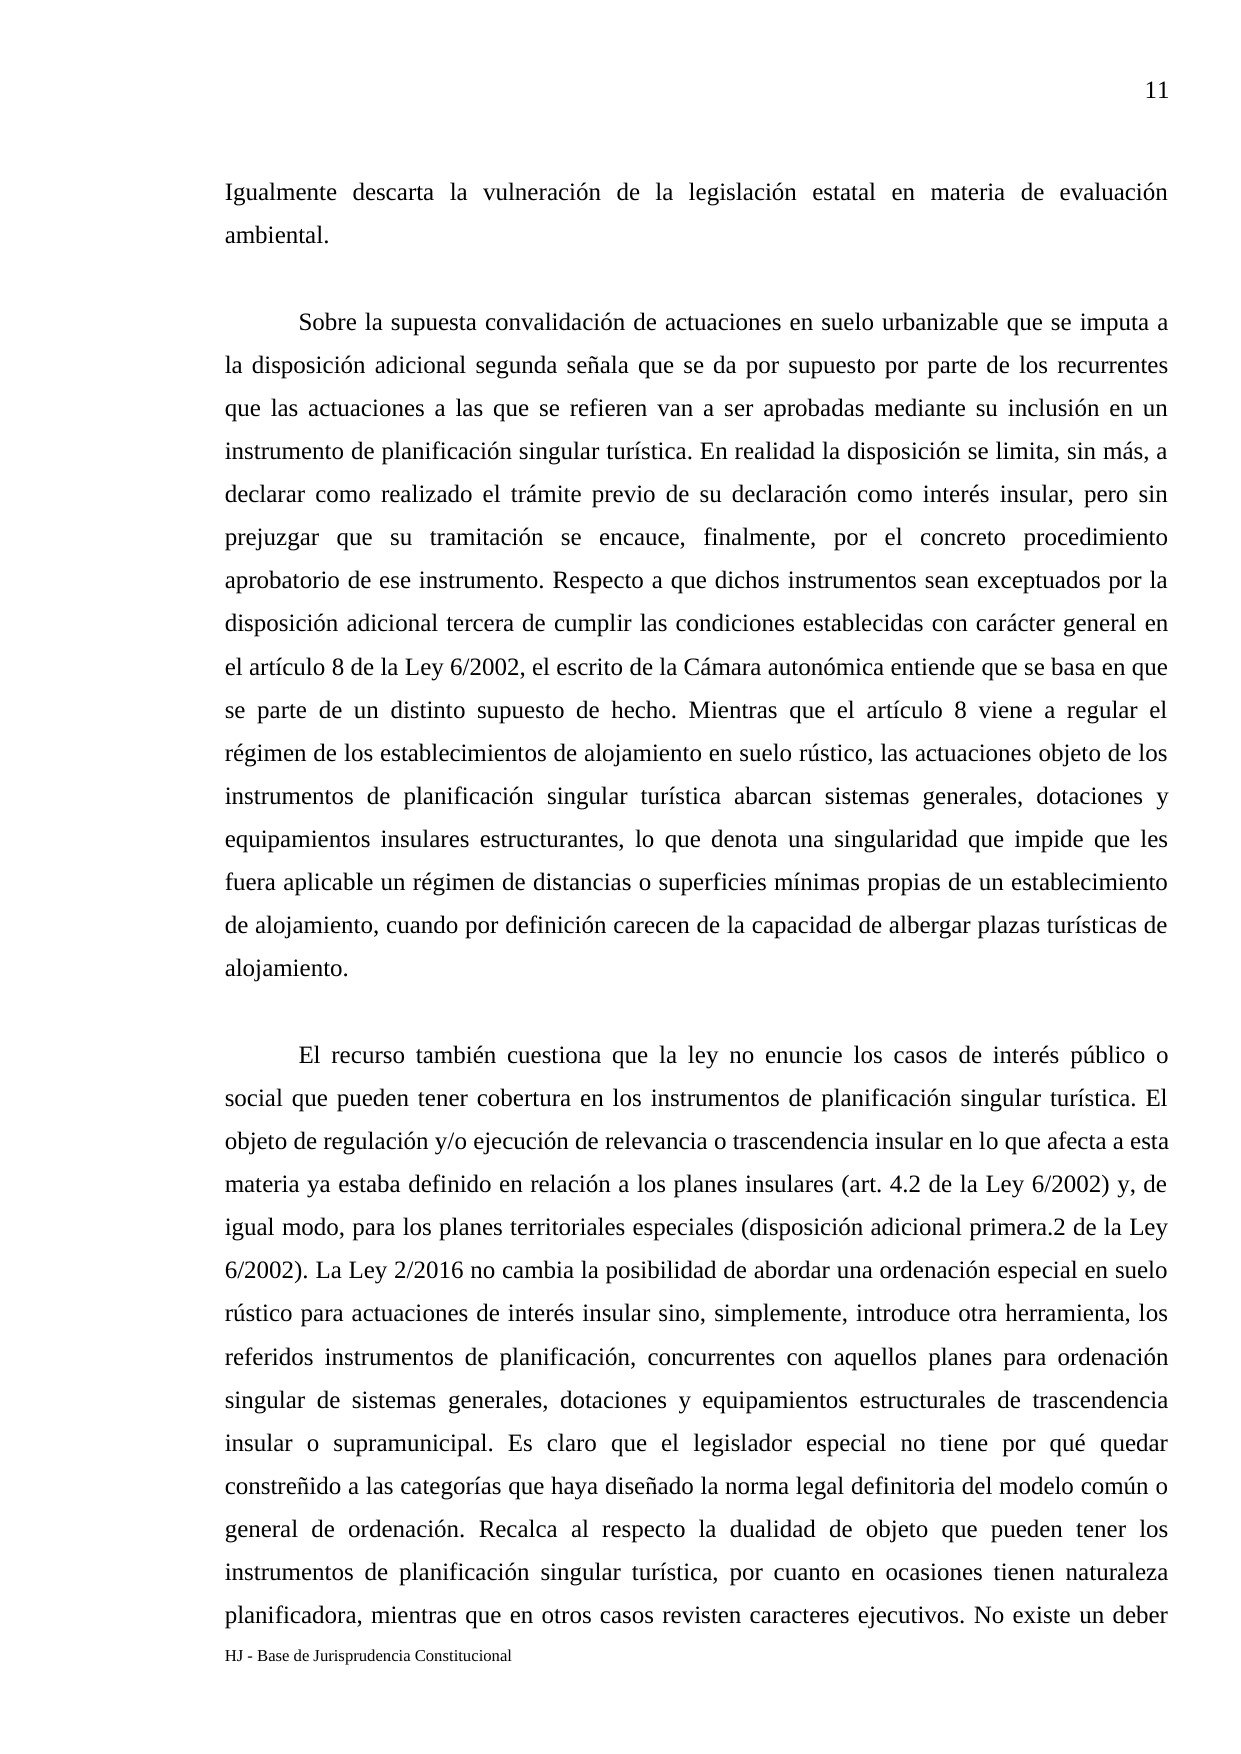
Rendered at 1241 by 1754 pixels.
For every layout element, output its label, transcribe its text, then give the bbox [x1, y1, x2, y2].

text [224, 1040, 1169, 1629]
text Sobre la supuesta convalidación de actuaciones en suelo urbanizable que se imputa a la disposición adicional segunda señala que se da por supuesto por parte de los recurrentes que las actuaciones a las que se refieren van a ser aprobadas mediante su inclusión en un instrumento de planificación singular turística. En realidad la disposición se limita, sin más, a declarar como realizado el trámite previo de su declaración como interés insular, pero sin prejuzgar que su tramitación se encauce, finalmente, por el concreto procedimiento aprobatorio de ese instrumento. Respecto a que dichos instrumentos sean exceptuados por la disposición adicional tercera de cumplir las condiciones establecidas con carácter general en el artículo 8 de la Ley 6/2002, el escrito de la Cámara autonómica entiende que se basa en que se parte de un distinto supuesto de hecho. Mientras que el artículo 8 viene a regular el régimen de los establecimientos de alojamiento en suelo rústico, las actuaciones objeto de los instrumentos de planificación singular turística abarcan sistemas generales, dotaciones y equipamientos insulares estructurantes, lo que denota una singularidad que impide que les fuera aplicable un régimen de distancias o superficies mínimas propias de un establecimiento de alojamiento, cuando por definición carecen de la capacidad de albergar plazas turísticas de alojamiento. [224, 307, 1169, 982]
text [224, 177, 1169, 249]
